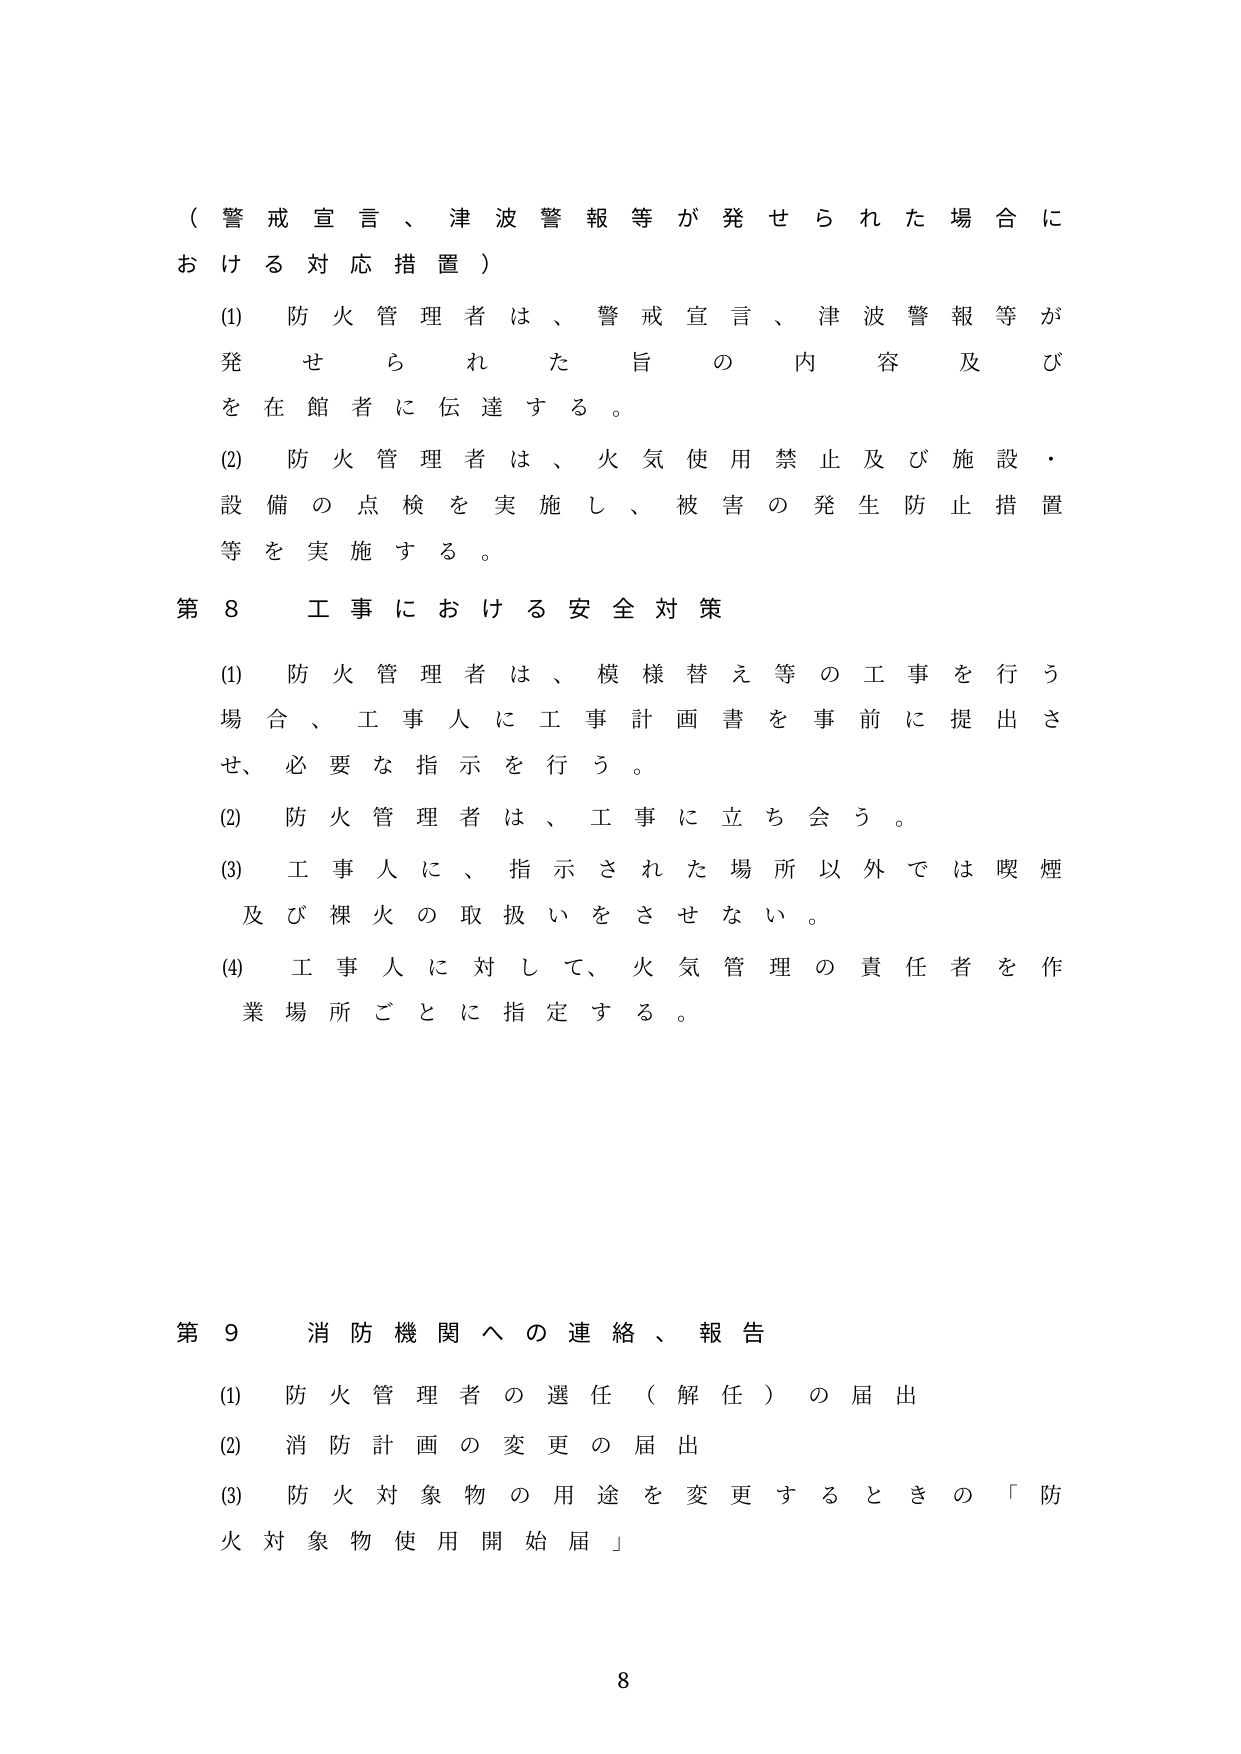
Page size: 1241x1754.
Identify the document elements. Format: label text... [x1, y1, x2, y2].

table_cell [155, 1367, 1095, 1606]
table_header （警戒宣言、津波警報等が発せられた場合における対応措置） (1) 防火管理者は、警戒宣言、津波警報等が発せられた旨の内容及び を在館者に伝達する。 (2) 防火管理者は、火気使用禁止及び施設・設備の点検を実施し、被害の発生防止措置等を実施する。 [155, 188, 1095, 573]
table_cell 第９ 消防機関への連絡、報告 [155, 1296, 1095, 1367]
table_cell 第８ 工事における安全対策 [155, 573, 1095, 643]
table_cell (1) 防火管理者は、模様替え等の工事を行う場合、工事人に工事計画書を事前に提出させ、必要な指示を行う。 (2) 防火管理者は、工事に立ち会う。 (3) 工事人に、指示された場所以外では喫煙及び裸火の取扱いをさせない。 (4) 工事人に対して、火気管理の責任者を作業場所ごとに指定する。 [155, 644, 1095, 1296]
